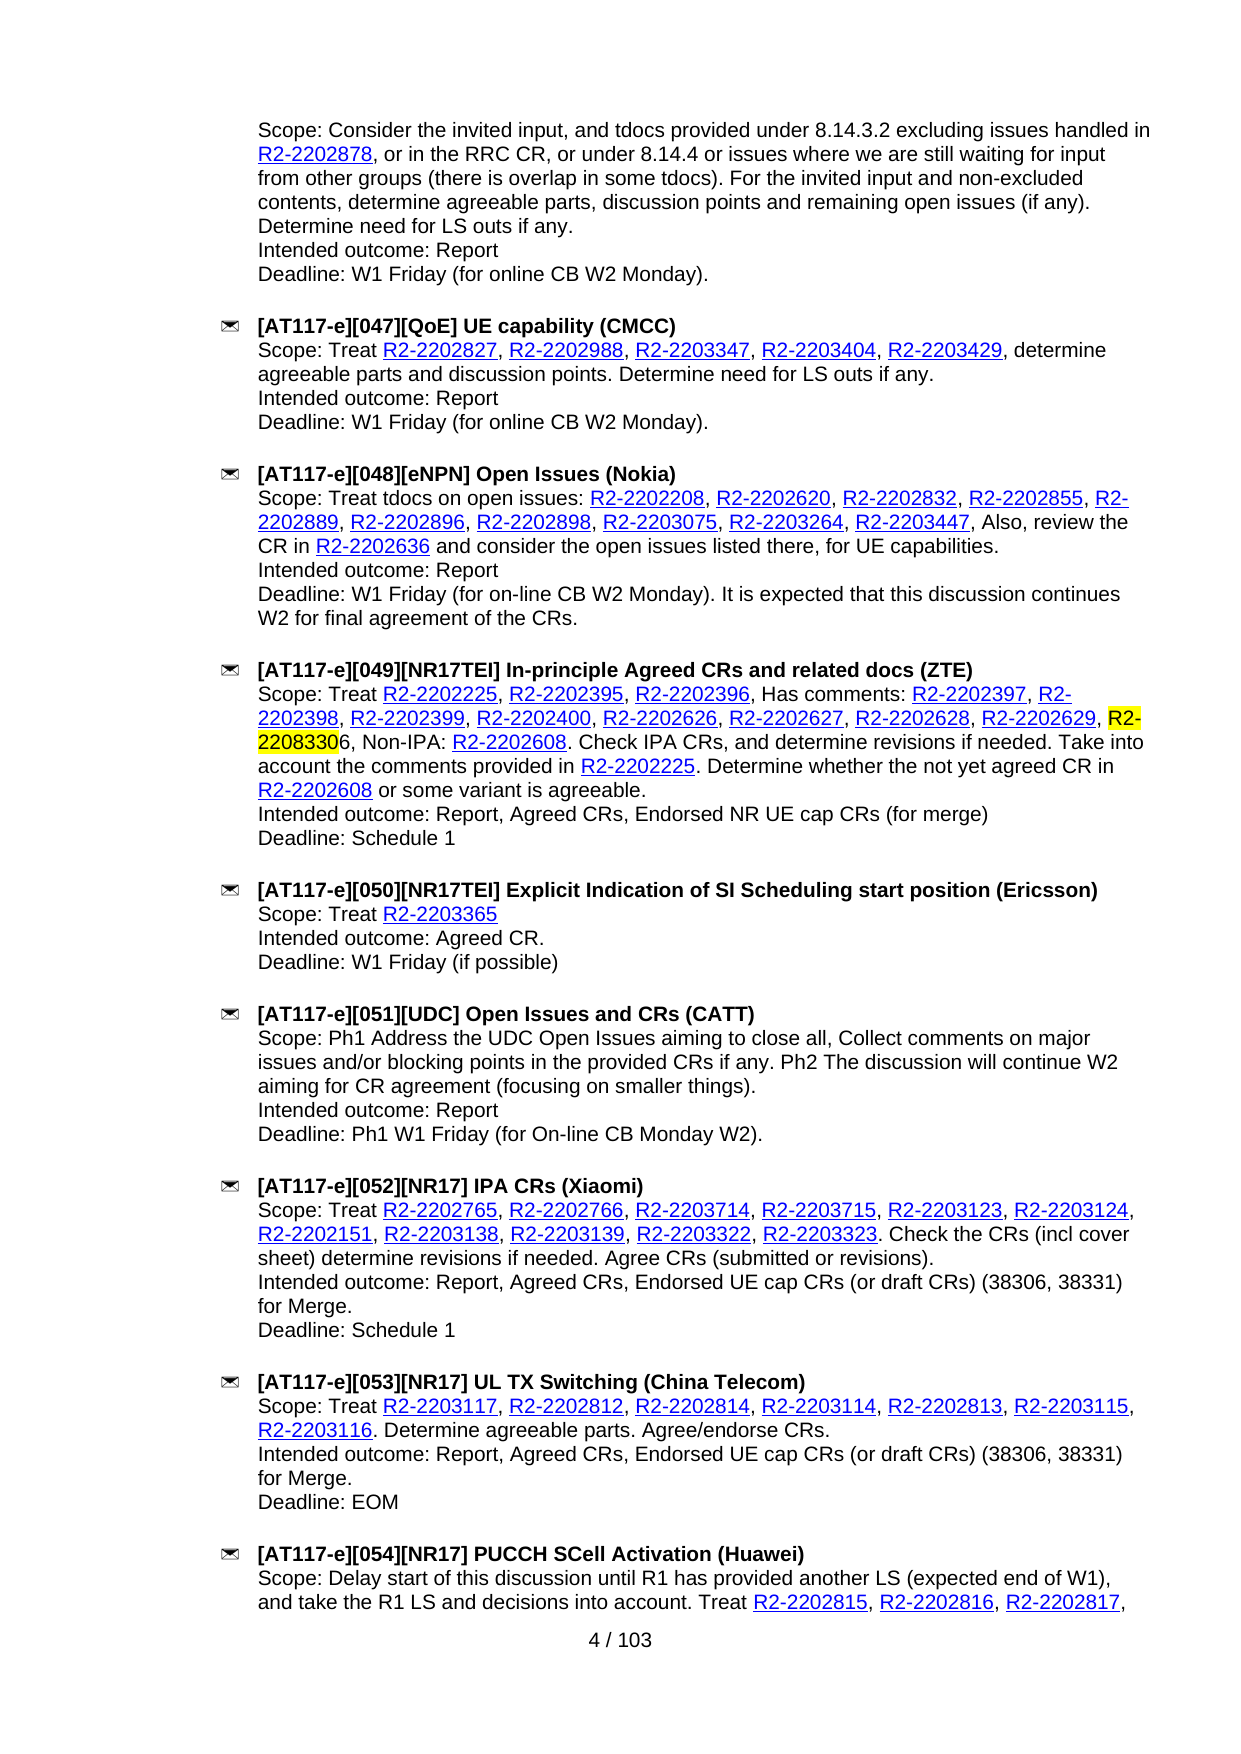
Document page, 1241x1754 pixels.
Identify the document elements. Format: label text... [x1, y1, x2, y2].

text Scope: Consider the invited input, and tdocs provided under 8.14.3.2 excluding issues handled in R2-2202878, or in the RRC CR, or under 8.14.4 or issues where we are still waiting for input from other groups (there is overlap in some tdocs). For the invited input and non-excluded contents, determine agreeable parts, discussion points and remaining open issues (if any). Determine need for LS outs if any. [220, 118, 1152, 238]
text Scope: Treat R2-2202765, R2-2202766, R2-2203714, R2-2203715, R2-2203123, R2-2203124, R2-2202151, R2-2203138, R2-2203139, R2-2203322, R2-2203323. Check the CRs (incl cover sheet) determine revisions if needed. Agree CRs (submitted or revisions). [220, 1198, 1152, 1270]
text Scope: Treat R2-2203117, R2-2202812, R2-2202814, R2-2203114, R2-2202813, R2-2203115, R2-2203116. Determine agreeable parts. Agree/endorse CRs. [220, 1394, 1152, 1442]
text [AT117-e][050][NR17TEI] Explicit Indication of SI Scheduling start position (Ericsson) [220, 878, 1152, 902]
text Deadline: W1 Friday (if possible) [220, 950, 1152, 974]
text Intended outcome: Report, Agreed CRs, Endorsed NR UE cap CRs (for merge) [220, 802, 1152, 826]
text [220, 1566, 1152, 1614]
text Scope: Ph1 Address the UDC Open Issues aiming to close all, Collect comments on major issues and/or blocking points in the provided CRs if any. Ph2 The discussion will continue W2 aiming for CR agreement (focusing on smaller things). [220, 1026, 1152, 1098]
text Deadline: Schedule 1 [220, 1318, 1152, 1342]
text [AT117-e][048][eNPN] Open Issues (Nokia) [220, 462, 1152, 486]
text Intended outcome: Report [220, 1098, 1152, 1122]
text Deadline: W1 Friday (for on-line CB W2 Monday). It is expected that this discussion continues W2 for final agreement of the CRs. [220, 582, 1152, 630]
text Intended outcome: Report [220, 558, 1152, 582]
text Intended outcome: Report [220, 238, 1152, 262]
text Scope: Treat R2-2203365 [220, 902, 1152, 926]
text Deadline: W1 Friday (for online CB W2 Monday). [220, 410, 1152, 434]
text Deadline: EOM [220, 1490, 1152, 1514]
text Scope: Treat tdocs on open issues: R2-2202208, R2-2202620, R2-2202832, R2-2202855, R2-2202889, R2-2202896, R2-2202898, R2-2203075, R2-2203264, R2-2203447, Also, review the CR in R2-2202636 and consider the open issues listed there, for UE capabilities. [220, 486, 1152, 558]
text Intended outcome: Report, Agreed CRs, Endorsed UE cap CRs (or draft CRs) (38306, 38331) for Merge. [220, 1270, 1152, 1318]
text [AT117-e][053][NR17] UL TX Switching (China Telecom) [220, 1370, 1152, 1394]
text Scope: Treat R2-2202225, R2-2202395, R2-2202396, Has comments: R2-2202397, R2-2202398, R2-2202399, R2-2202400, R2-2202626, R2-2202627, R2-2202628, R2-2202629, R2-22083306, Non-IPA: R2-2202608. Check IPA CRs, and determine revisions if needed. Take into account the comments provided in R2-2202225. Determine whether the not yet agreed CR in R2-2202608 or some variant is agreeable. [220, 682, 1152, 802]
text Scope: Treat R2-2202827, R2-2202988, R2-2203347, R2-2203404, R2-2203429, determine agreeable parts and discussion points. Determine need for LS outs if any. [220, 338, 1152, 386]
text [AT117-e][047][QoE] UE capability (CMCC) [220, 314, 1152, 338]
text [AT117-e][052][NR17] IPA CRs (Xiaomi) [220, 1174, 1152, 1198]
text Deadline: W1 Friday (for online CB W2 Monday). [220, 262, 1152, 286]
text Deadline: Schedule 1 [220, 826, 1152, 850]
text Intended outcome: Report, Agreed CRs, Endorsed UE cap CRs (or draft CRs) (38306, 38331) for Merge. [220, 1442, 1152, 1490]
text [AT117-e][049][NR17TEI] In-principle Agreed CRs and related docs (ZTE) [220, 658, 1152, 682]
text Intended outcome: Report [220, 386, 1152, 410]
text Deadline: Ph1 W1 Friday (for On-line CB Monday W2). [220, 1122, 1152, 1146]
text [AT117-e][054][NR17] PUCCH SCell Activation (Huawei) [220, 1542, 1152, 1566]
text Intended outcome: Agreed CR. [220, 926, 1152, 950]
text [AT117-e][051][UDC] Open Issues and CRs (CATT) [220, 1002, 1152, 1026]
